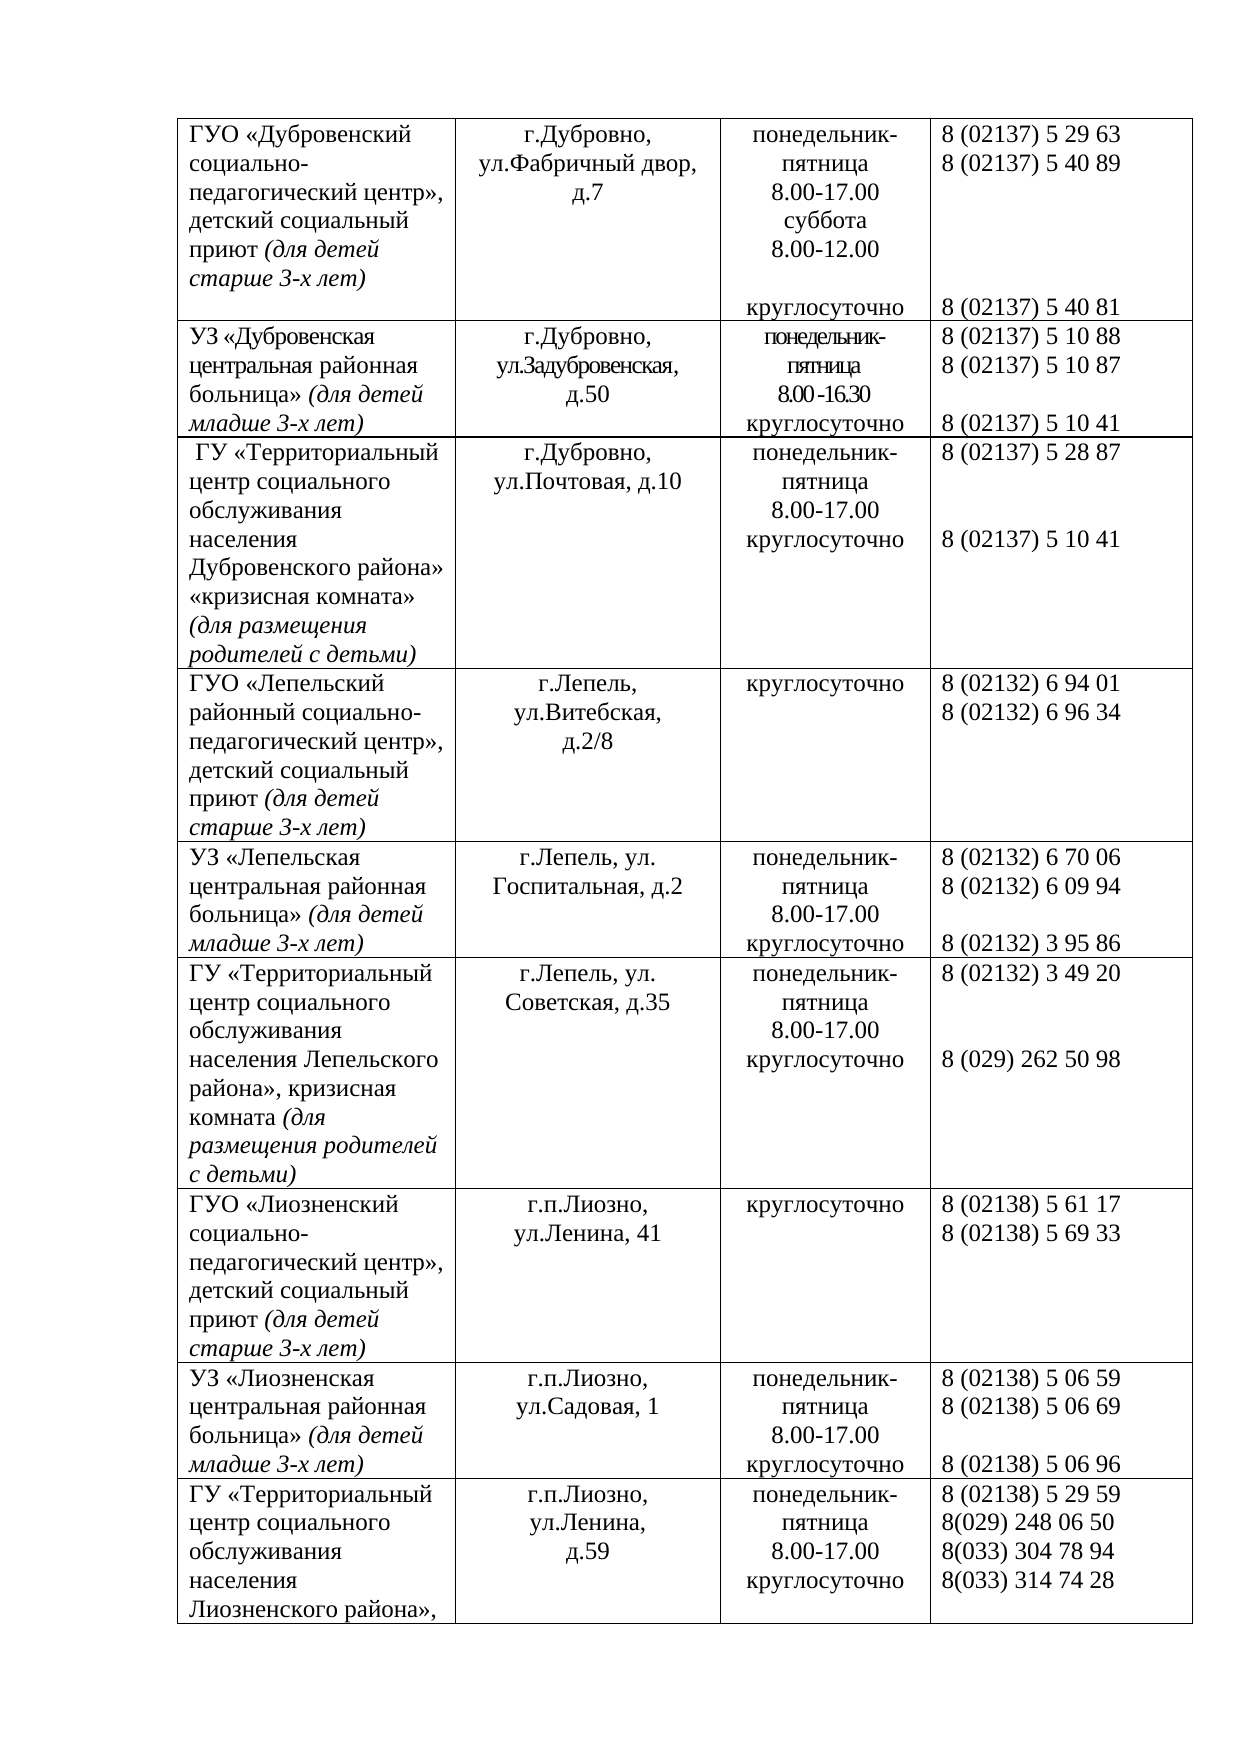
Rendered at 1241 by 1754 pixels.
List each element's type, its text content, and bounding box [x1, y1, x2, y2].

table_cell понедельник-пятница 8.00 -16.30 круглосуточно [721, 321, 930, 436]
table_cell г.Дубровно, ул.Задубровенская, д.50 [456, 321, 720, 436]
table_cell 8 (02132) 3 49 20 8 (029) 262 50 98 [931, 958, 1192, 1188]
table_cell понедельник-пятница 8.00-17.00 круглосуточно [721, 842, 930, 957]
table_cell понедельник-пятница 8.00-17.00 круглосуточно [721, 1363, 930, 1478]
table_cell ГУ «Территориальный центр социального обслуживания населения Дубровенского района» «кризисная комната» (для размещения родителей с детьми) [178, 438, 455, 667]
table_cell 8 (02137) 5 29 63 8 (02137) 5 40 89 8 (02137) 5 40 81 [931, 119, 1192, 320]
table_cell 8 (02138) 5 61 17 8 (02138) 5 69 33 [931, 1189, 1192, 1362]
table_cell понедельник-пятница 8.00-17.00 суббота 8.00-12.00 круглосуточно [721, 119, 930, 320]
table_cell УЗ «Лепельская центральная районная больница» (для детей младше 3-х лет) [178, 842, 455, 957]
table_cell ГУО «Дубровенский социально-педагогический центр», детский социальный приют (для детей старше 3-х лет) [178, 119, 455, 320]
table_cell УЗ «Дубровенская центральная районная больница» (для детей младше 3-х лет) [178, 321, 455, 436]
table_cell г.п.Лиозно, ул.Садовая, 1 [456, 1363, 720, 1478]
table_cell 8 (02132) 6 70 06 8 (02132) 6 09 94 8 (02132) 3 95 86 [931, 842, 1192, 957]
table_cell круглосуточно [721, 669, 930, 841]
table_cell г.Лепель, ул.Витебская, д.2/8 [456, 669, 720, 841]
table_cell г.Дубровно, ул.Фабричный двор, д.7 [456, 119, 720, 320]
table_cell круглосуточно [721, 1189, 930, 1362]
table_cell ГУ «Территориальный центр социального обслуживания населения Лепельского района», кризисная комната (для размещения родителей с детьми) [178, 958, 455, 1188]
table_cell г.Дубровно, ул.Почтовая, д.10 [456, 438, 720, 667]
table_cell ГУО «Лепельский районный социально-педагогический центр», детский социальный приют (для детей старше 3-х лет) [178, 669, 455, 841]
table_cell г.Лепель, ул. Советская, д.35 [456, 958, 720, 1188]
table_cell понедельник-пятница 8.00-17.00 круглосуточно [721, 958, 930, 1188]
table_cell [456, 1479, 720, 1622]
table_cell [931, 1479, 1192, 1622]
table_cell г.Лепель, ул. Госпитальная, д.2 [456, 842, 720, 957]
table_cell ГУО «Лиозненский социально-педагогический центр», детский социальный приют (для детей старше 3-х лет) [178, 1189, 455, 1362]
table_cell 8 (02138) 5 06 59 8 (02138) 5 06 69 8 (02138) 5 06 96 [931, 1363, 1192, 1478]
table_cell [721, 1479, 930, 1622]
table_cell УЗ «Лиозненская центральная районная больница» (для детей младше 3-х лет) [178, 1363, 455, 1478]
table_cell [178, 1479, 455, 1622]
table_cell 8 (02137) 5 10 88 8 (02137) 5 10 87 8 (02137) 5 10 41 [931, 321, 1192, 436]
table_cell г.п.Лиозно, ул.Ленина, 41 [456, 1189, 720, 1362]
table_cell 8 (02132) 6 94 01 8 (02132) 6 96 34 [931, 669, 1192, 841]
table_cell 8 (02137) 5 28 87 8 (02137) 5 10 41 [931, 438, 1192, 667]
table_cell понедельник-пятница 8.00-17.00 круглосуточно [721, 438, 930, 667]
